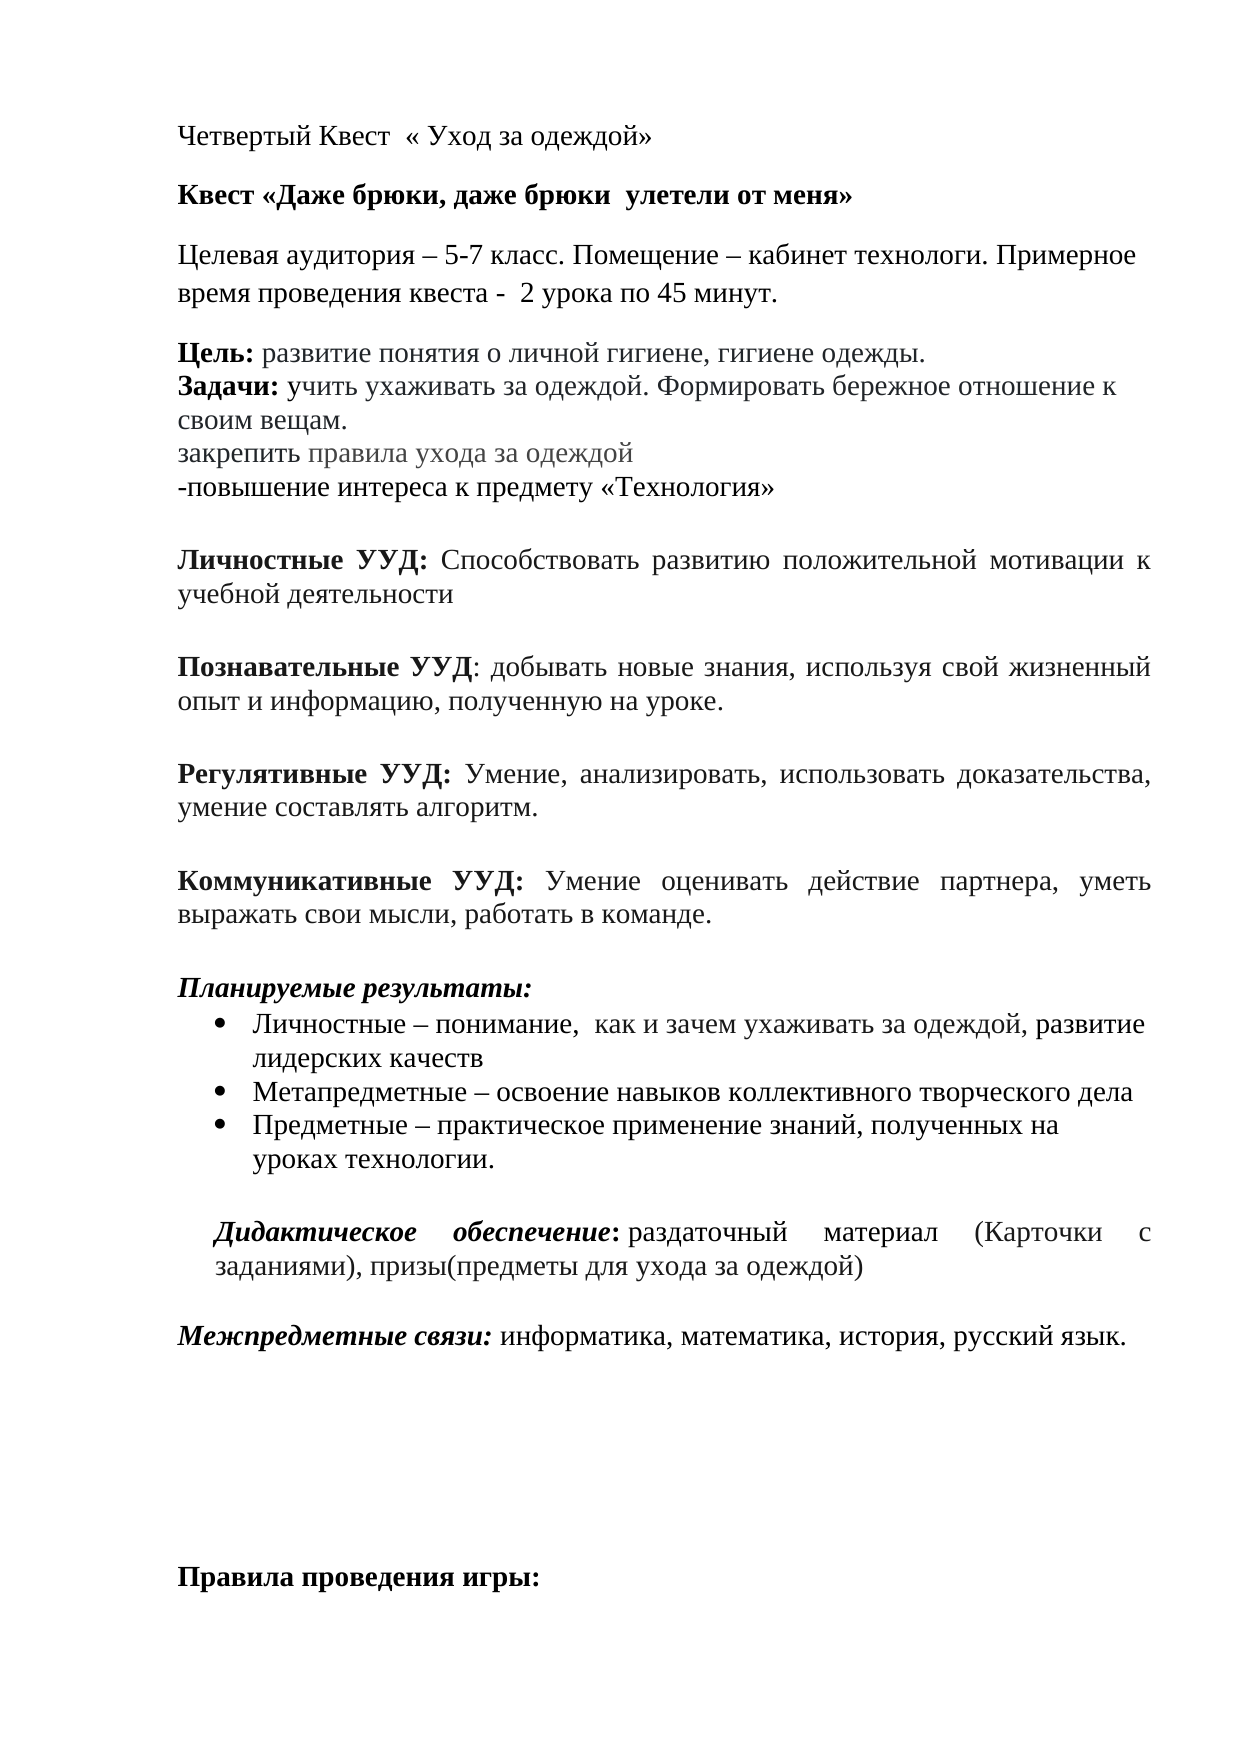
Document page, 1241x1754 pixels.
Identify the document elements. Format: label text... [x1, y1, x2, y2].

text Коммуникативные УУД: Умение оценивать действие партнера, уметь выражать свои мысли, работать в команде. [177, 863, 1152, 930]
text Познавательные УУД: добывать новые знания, используя свой жизненный опыт и информацию, полученную на уроке. [177, 649, 1152, 716]
text Цель: развитие понятия о личной гигиене, гигиене одежды. [177, 335, 1152, 368]
text Правила проведения игры: [177, 1562, 1152, 1599]
text Дидактическое обеспечение: раздаточный материал (Карточки с заданиями), призы(предметы для ухода за одеждой) [215, 1221, 1152, 1288]
text Квест «Даже брюки, даже брюки улетели от меня» [177, 177, 1152, 211]
list Предметные – практическое применение знаний, полученных на уроках технологии. [215, 1113, 1152, 1181]
text Планируемые результаты: [177, 970, 1152, 1003]
text Четвертый Квест « Уход за одеждой» [177, 118, 1152, 152]
text Межпредметные связи: информатика, математика, история, русский язык. [177, 1324, 1152, 1358]
text Личностные УУД: Способствовать развитию положительной мотивации к учебной деятельности [177, 542, 1152, 609]
text закрепить правила ухода за одеждой [177, 435, 1152, 469]
text -повышение интереса к предмету «Технология» [177, 469, 1152, 502]
text Регулятивные УУД: Умение, анализировать, использовать доказательства, умение составлять алгоритм. [177, 756, 1152, 823]
list Метапредметные – освоение навыков коллективного творческого дела [215, 1077, 1152, 1110]
list Личностные – понимание, как и зачем ухаживать за одеждой, развитие лидерских качеств [215, 1006, 1152, 1074]
text Целевая аудитория – 5-7 класс. Помещение – кабинет технологи. Примерное время проведения квеста - 2 урока по 45 минут. [177, 237, 1152, 309]
text Задачи: учить ухаживать за одеждой. Формировать бережное отношение к своим вещам. [177, 368, 1152, 435]
